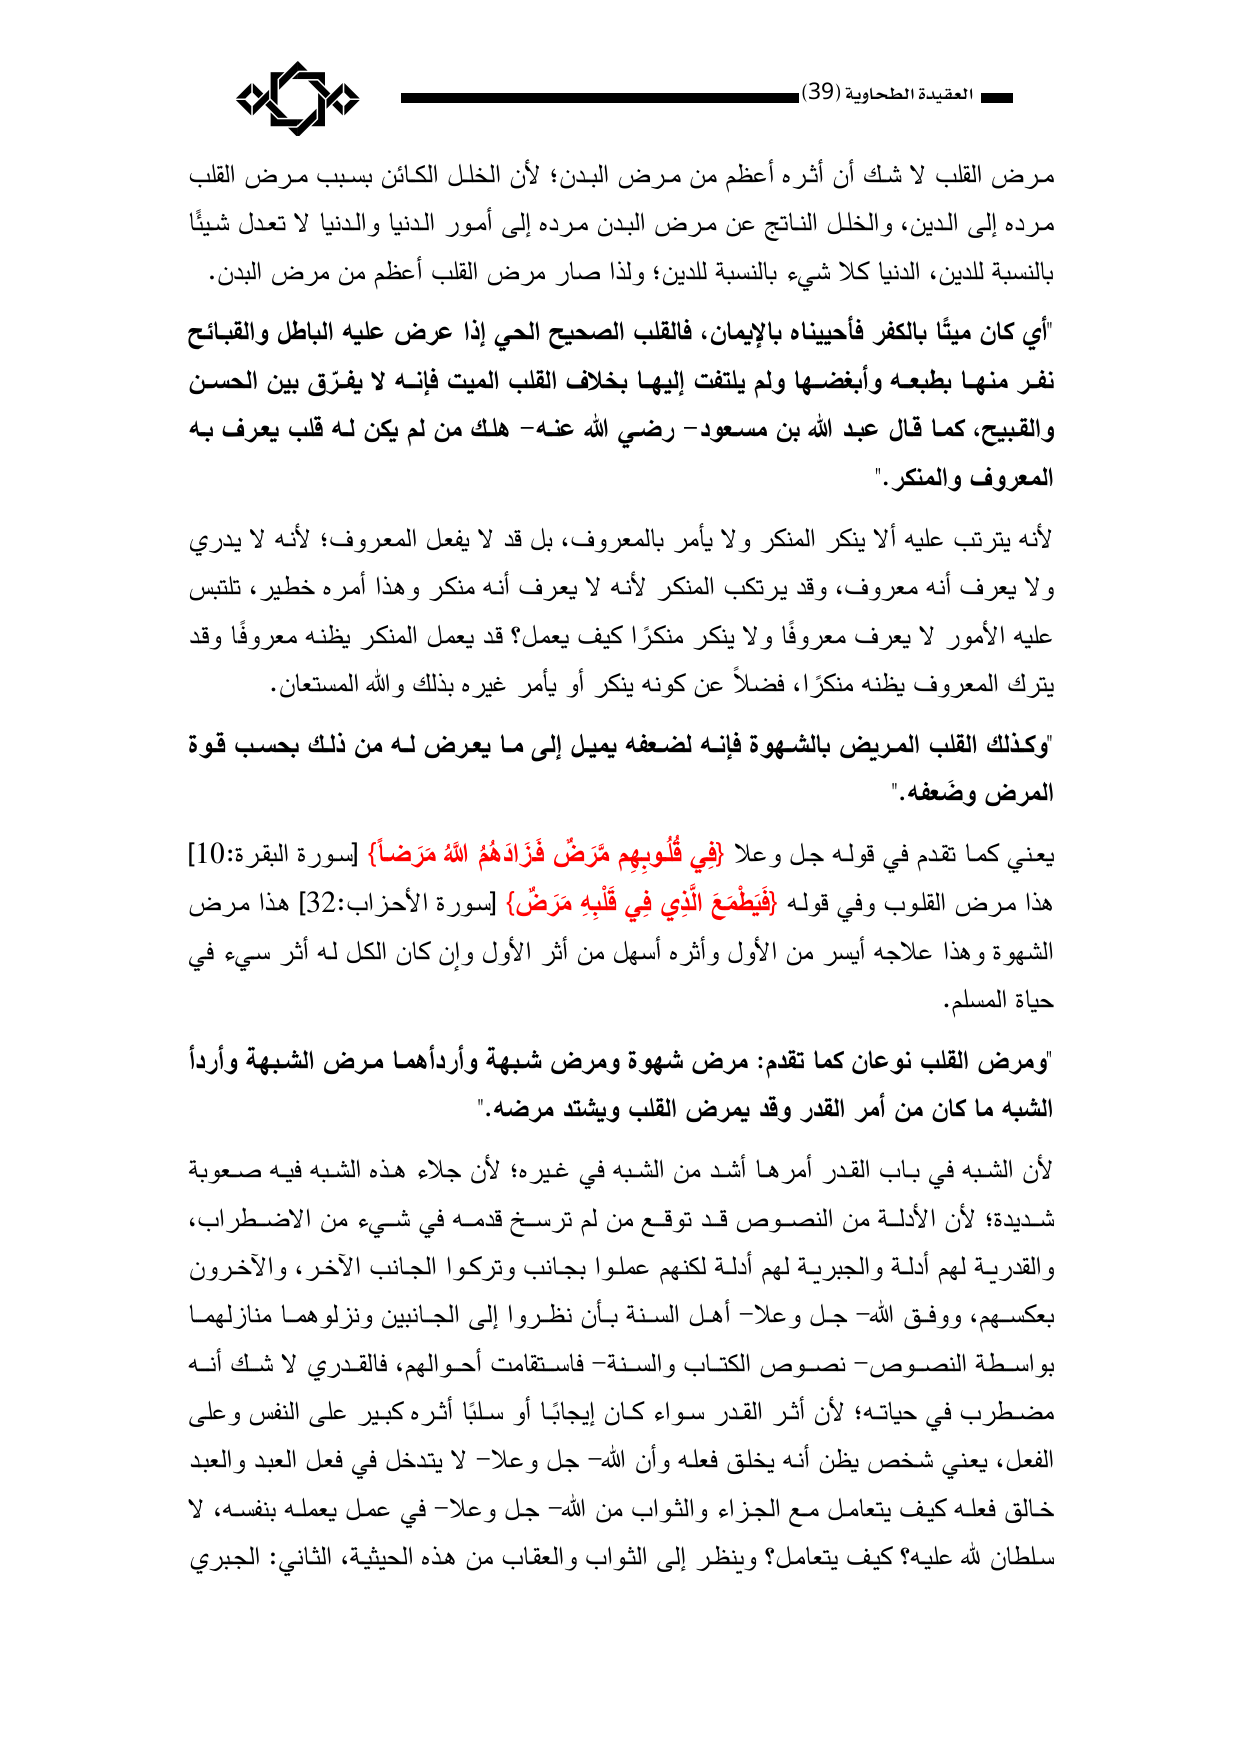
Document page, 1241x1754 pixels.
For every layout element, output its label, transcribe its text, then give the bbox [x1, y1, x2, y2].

text "أي كان ميتًا بالكفر فأحييناه بالإيمان، فالقلب الصحيح الحي إذا عرض عليه الباطل والقبائح نفر منها بطبعه وأبغضها ولم يلتفت إليها بخلاف القلب الميت فإنه لا يفرّق بين الحسن والقبيح، كما قال عبد الله بن مسعود- رضي الله عنه- هلك من لم يكن له قلب يعرف به المعروف والمنكر." [187, 307, 1053, 502]
text "ومرض القلب نوعان كما تقدم: مرض شهوة ومرض شبهة وأردأهما مرض الشبهة وأردأ الشبه ما كان من أمر القدر وقد يمرض القلب ويشتد مرضه." [187, 1036, 1053, 1133]
text مرض القلب لا شك أن أثره أعظم من مرض البدن؛ لأن الخلل الكائن بسبب مرض القلب مرده إلى الدين، والخلل الناتج عن مرض البدن مرده إلى أمور الدنيا والدنيا لا تعدل شيئًا بالنسبة للدين، الدنيا كلا شيء بالنسبة للدين؛ ولذا صار مرض القلب أعظم من مرض البدن. [187, 150, 1053, 295]
text يعني كما تقدم في قوله جل وعلا {فِي قُلُوبِهِم مَّرَضٌ فَزَادَهُمُ اللَّهُ مَرَضاً} [سورة البقرة:10] هذا مرض القلوب وفي قوله {فَيَطْمَعَ الَّذِي فِي قَلْبِهِ مَرَضٌ} [سورة الأحزاب:32] هذا مرض الشهوة وهذا علاجه أيسر من الأول وأثره أسهل من أثر الأول وإن كان الكل له أثر سيء في حياة المسلم. [187, 829, 1053, 1023]
text "وكذلك القلب المريض بالشهوة فإنه لضعفه يميل إلى ما يعرض له من ذلك بحسب قوة المرض وضَعفه." [187, 720, 1053, 817]
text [187, 1145, 1053, 1580]
text لأنه يترتب عليه ألا ينكر المنكر ولا يأمر بالمعروف، بل قد لا يفعل المعروف؛ لأنه لا يدري ولا يعرف أنه معروف، وقد يرتكب المنكر لأنه لا يعرف أنه منكر وهذا أمره خطير، تلتبس عليه الأمور لا يعرف معروفًا ولا ينكر منكرًا كيف يعمل؟ قد يعمل المنكر يظنه معروفًا وقد يترك المعروف يظنه منكرًا، فضلاً عن كونه ينكر أو يأمر غيره بذلك والله المستعان. [187, 514, 1053, 707]
